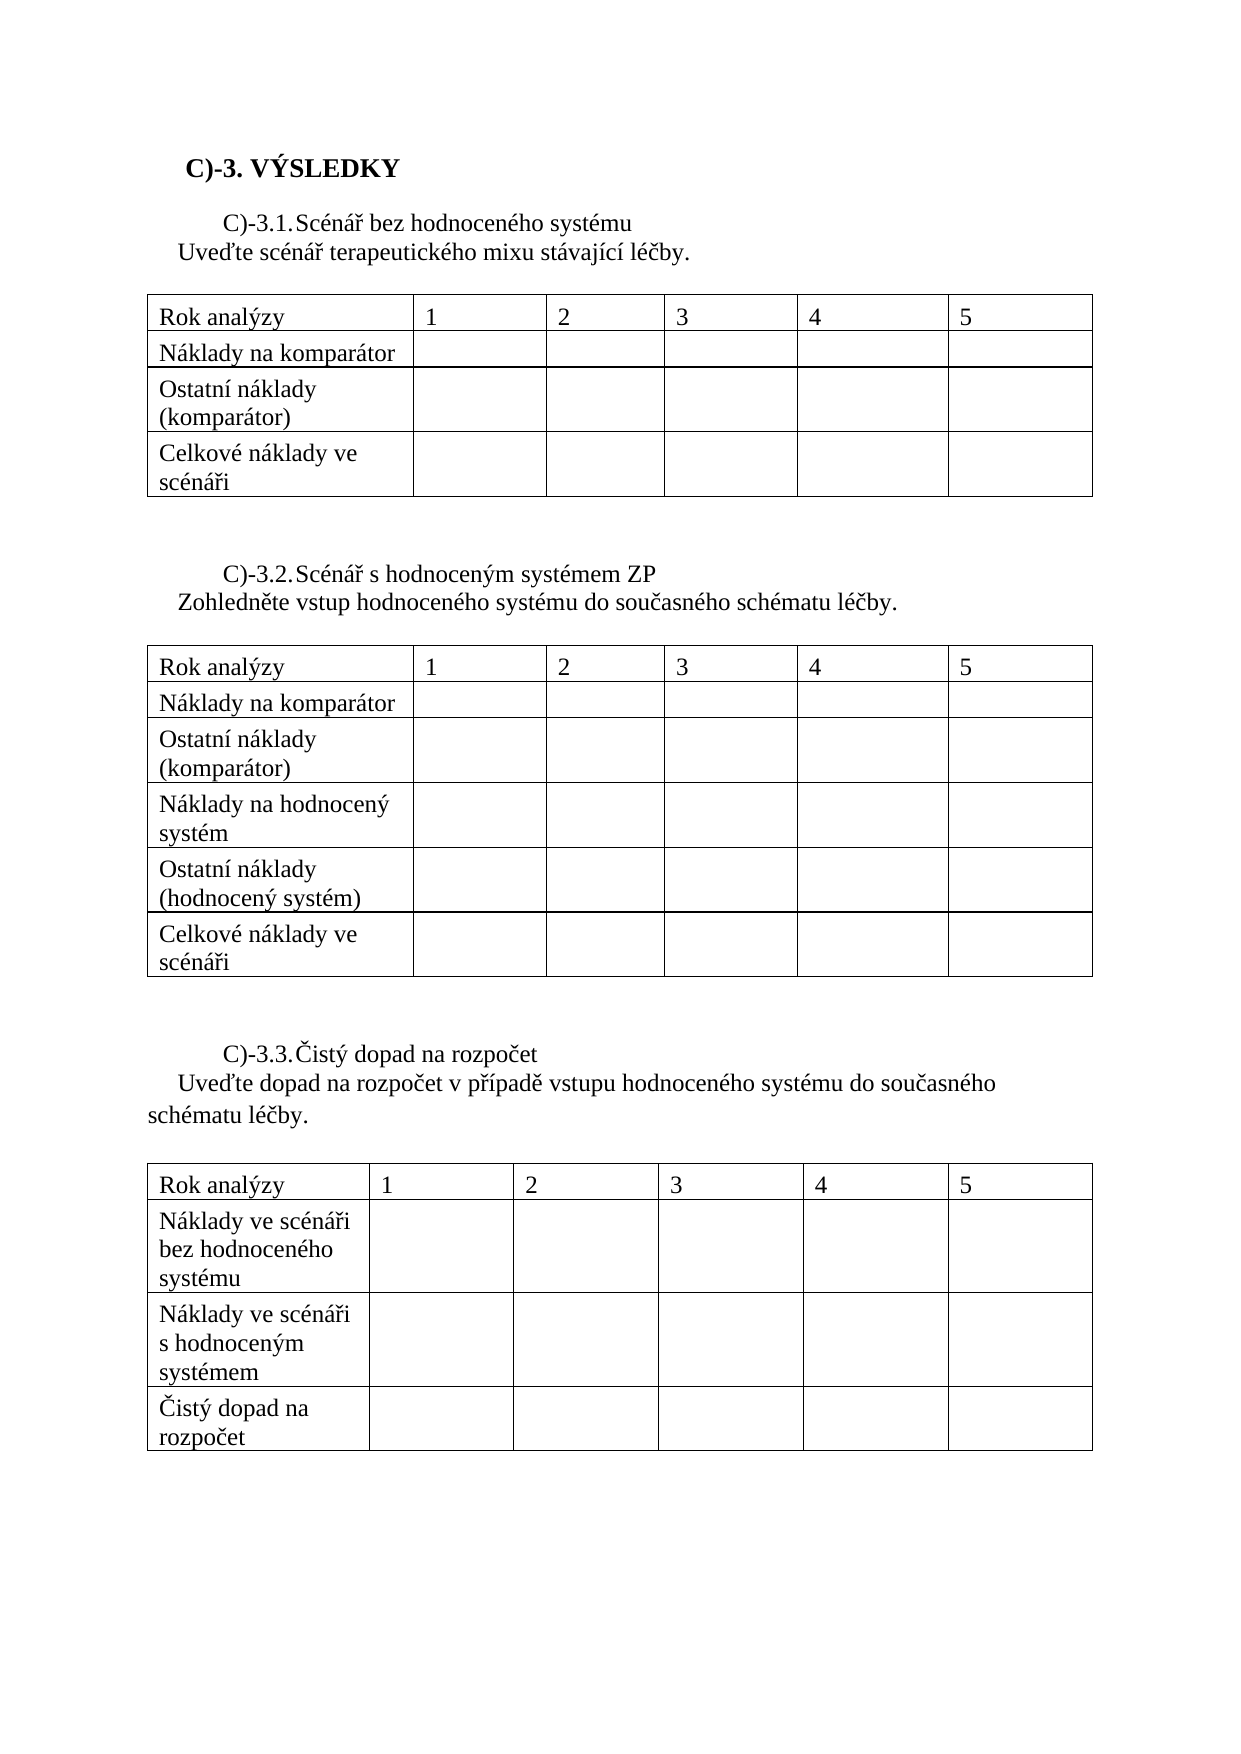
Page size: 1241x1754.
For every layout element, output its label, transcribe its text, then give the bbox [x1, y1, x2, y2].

table_header 3 [659, 1164, 803, 1198]
table_cell [547, 848, 664, 911]
table_cell [665, 331, 797, 366]
table_cell [414, 783, 546, 847]
table_header 3 [665, 295, 797, 330]
table_header 2 [514, 1164, 658, 1198]
table_cell [949, 1200, 1092, 1292]
table_cell [798, 783, 948, 847]
table_cell [665, 368, 797, 431]
table_header 3 [665, 646, 797, 681]
table_cell [514, 1387, 658, 1450]
table_cell [798, 432, 948, 496]
table_cell [798, 331, 948, 366]
table_cell [547, 432, 664, 496]
table_cell [949, 682, 1092, 717]
table_header 1 [414, 646, 546, 681]
table_cell Celkové náklady ve scénáři [148, 913, 413, 976]
table_cell Náklady na komparátor [148, 331, 413, 366]
table_cell Celkové náklady ve scénáři [148, 432, 413, 496]
table_cell [798, 848, 948, 911]
table_cell [798, 718, 948, 782]
table_cell [665, 783, 797, 847]
table_header 4 [798, 646, 948, 681]
table_header 5 [949, 1164, 1092, 1198]
table_cell [665, 848, 797, 911]
table_cell [804, 1200, 948, 1292]
table_cell Čistý dopad na rozpočet [148, 1387, 369, 1450]
table_cell [659, 1387, 803, 1450]
table_cell [370, 1200, 513, 1292]
table_cell [804, 1387, 948, 1450]
table_cell Ostatní náklady (hodnocený systém) [148, 848, 413, 911]
text Uveďte dopad na rozpočet v případě vstupu hodnoceného systému do současného schématu léčby. [148, 1068, 1092, 1129]
table_cell [949, 848, 1092, 911]
table_cell [665, 432, 797, 496]
table_cell [949, 1387, 1092, 1450]
text Uveďte scénář terapeutického mixu stávající léčby. [148, 237, 1092, 266]
table_cell Ostatní náklady (komparátor) [148, 718, 413, 782]
table_header Rok analýzy [148, 646, 413, 681]
table_header 2 [547, 295, 664, 330]
table_cell [798, 368, 948, 431]
table_cell [665, 718, 797, 782]
table_cell [949, 432, 1092, 496]
table_header 1 [370, 1164, 513, 1198]
table_cell Náklady ve scénáři s hodnoceným systémem [148, 1293, 369, 1386]
table_cell [414, 848, 546, 911]
table_cell [547, 682, 664, 717]
table_cell [798, 913, 948, 976]
table_cell [659, 1293, 803, 1386]
table_header 5 [949, 295, 1092, 330]
table_cell [414, 368, 546, 431]
table_cell [547, 331, 664, 366]
table_cell [949, 1293, 1092, 1386]
subtitle Čistý dopad na rozpočet [223, 1039, 1092, 1068]
text Zohledněte vstup hodnoceného systému do současného schématu léčby. [148, 587, 1092, 616]
table_cell [414, 331, 546, 366]
table_header 2 [547, 646, 664, 681]
subtitle Scénář bez hodnoceného systému [223, 208, 1092, 237]
table_cell [665, 913, 797, 976]
table_cell Náklady na hodnocený systém [148, 783, 413, 847]
subtitle Scénář s hodnoceným systémem ZP [223, 559, 1092, 587]
table_cell [370, 1387, 513, 1450]
subtitle VÝSLEDKY [171, 152, 1092, 183]
table_cell [949, 913, 1092, 976]
table_cell [547, 913, 664, 976]
table_cell [949, 718, 1092, 782]
table_cell [949, 783, 1092, 847]
table_cell [949, 331, 1092, 366]
table_cell Náklady na komparátor [148, 682, 413, 717]
table_header 5 [949, 646, 1092, 681]
table_cell [414, 432, 546, 496]
table_cell [370, 1293, 513, 1386]
table_header Rok analýzy [148, 1164, 369, 1198]
table_cell [949, 368, 1092, 431]
table_cell [414, 718, 546, 782]
table_cell [414, 913, 546, 976]
table_cell [798, 682, 948, 717]
table_cell [659, 1200, 803, 1292]
table_header 4 [798, 295, 948, 330]
table_header Rok analýzy [148, 295, 413, 330]
table_cell Náklady ve scénáři bez hodnoceného systému [148, 1200, 369, 1292]
table_cell [514, 1293, 658, 1386]
table_cell [665, 682, 797, 717]
table_cell [804, 1293, 948, 1386]
table_cell [547, 718, 664, 782]
table_cell [414, 682, 546, 717]
table_header 4 [804, 1164, 948, 1198]
table_cell [547, 783, 664, 847]
table_header 1 [414, 295, 546, 330]
table_cell [514, 1200, 658, 1292]
table_cell Ostatní náklady (komparátor) [148, 368, 413, 431]
table_cell [547, 368, 664, 431]
